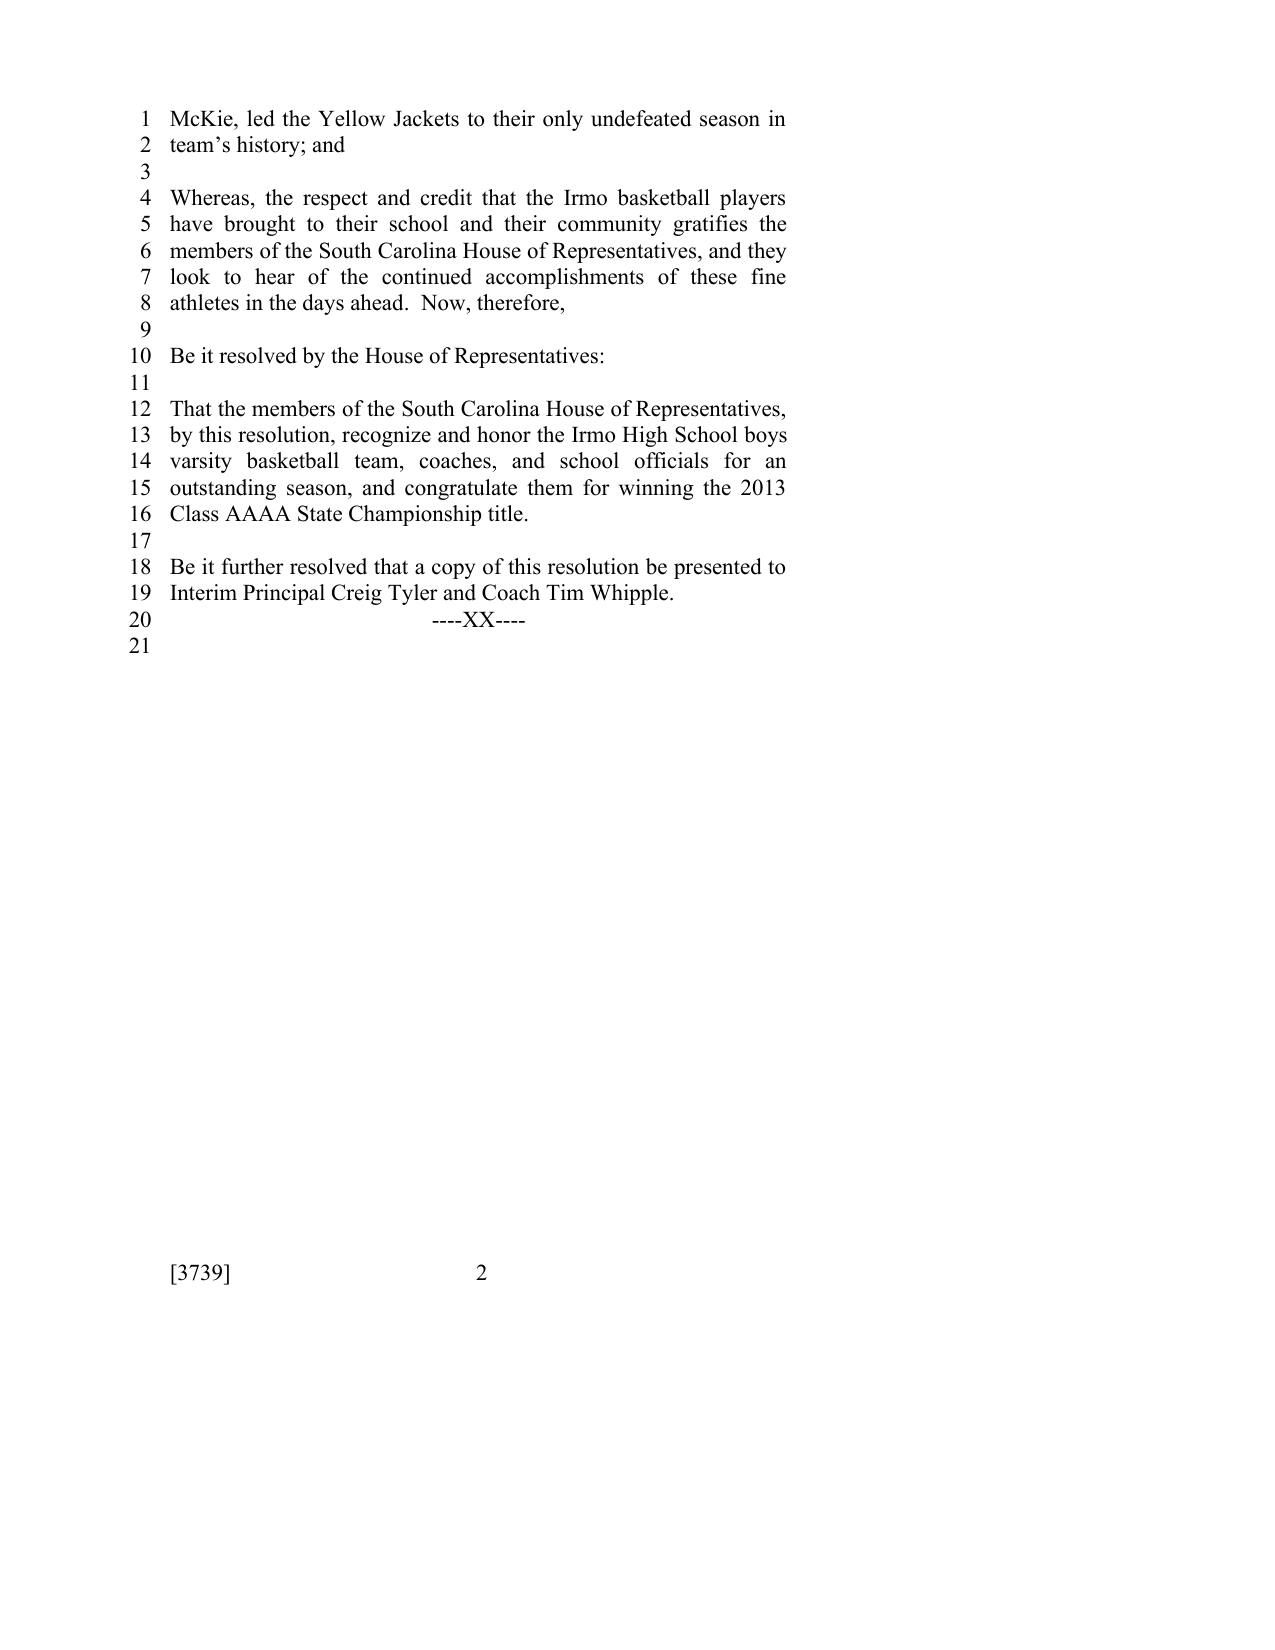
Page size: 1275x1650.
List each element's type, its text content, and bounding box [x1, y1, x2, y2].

text ----XX---- [169, 606, 787, 632]
text Be it further resolved that a copy of this resolution be presented to Interim Principal Creig Tyler and Coach Tim Whipple. [169, 553, 787, 606]
text Be it resolved by the House of Representatives: [169, 342, 787, 368]
text That the members of the South Carolina House of Representatives, by this resolution, recognize and honor the Irmo High School boys varsity basketball team, coaches, and school officials for an outstanding season, and congratulate them for winning the 2013 Class AAAA State Championship title. [169, 395, 787, 527]
text Whereas, the respect and credit that the Irmo basketball players have brought to their school and their community gratifies the members of the South Carolina House of Representatives, and they look to hear of the continued accomplishments of these fine athletes in the days ahead. Now, therefore, [169, 184, 787, 316]
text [169, 105, 787, 158]
